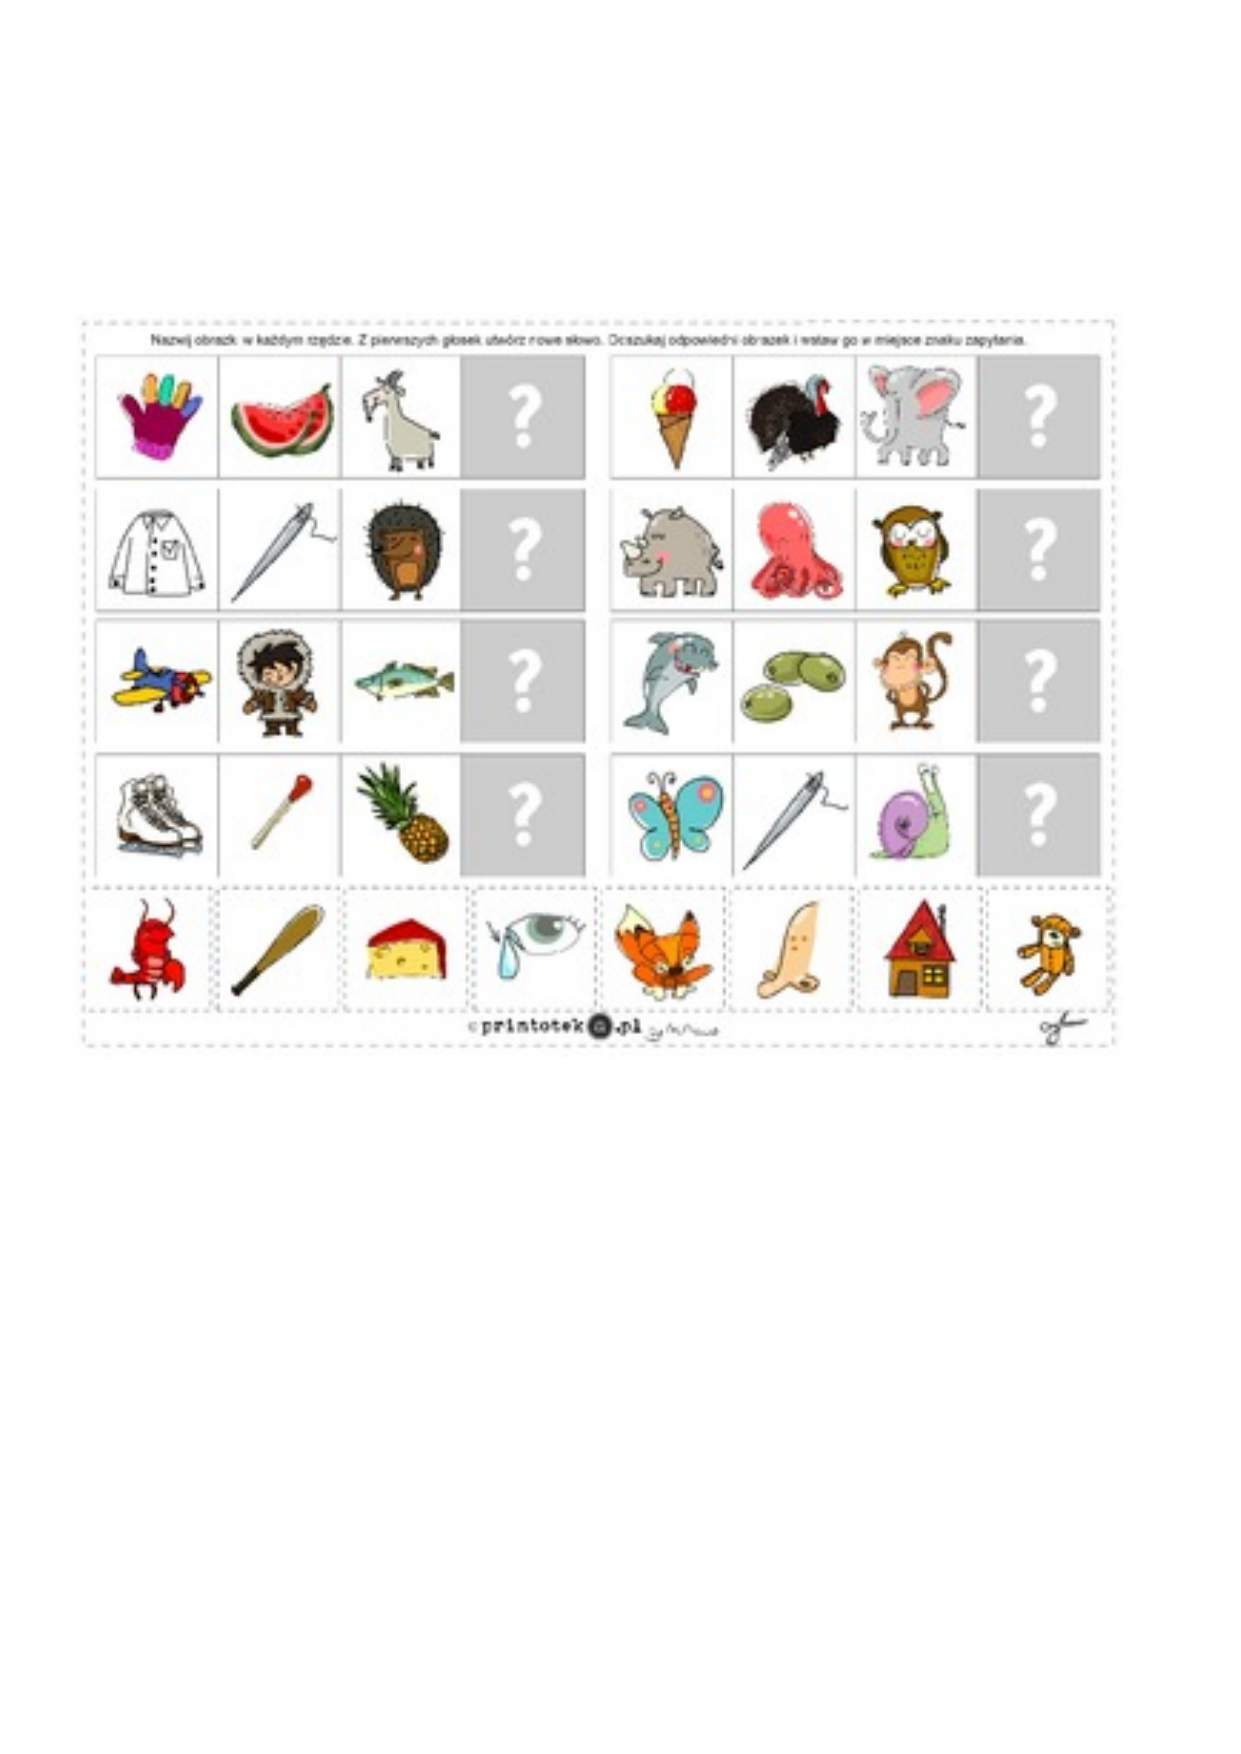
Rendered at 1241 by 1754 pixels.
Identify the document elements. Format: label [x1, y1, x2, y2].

picture [75, 312, 1124, 1057]
